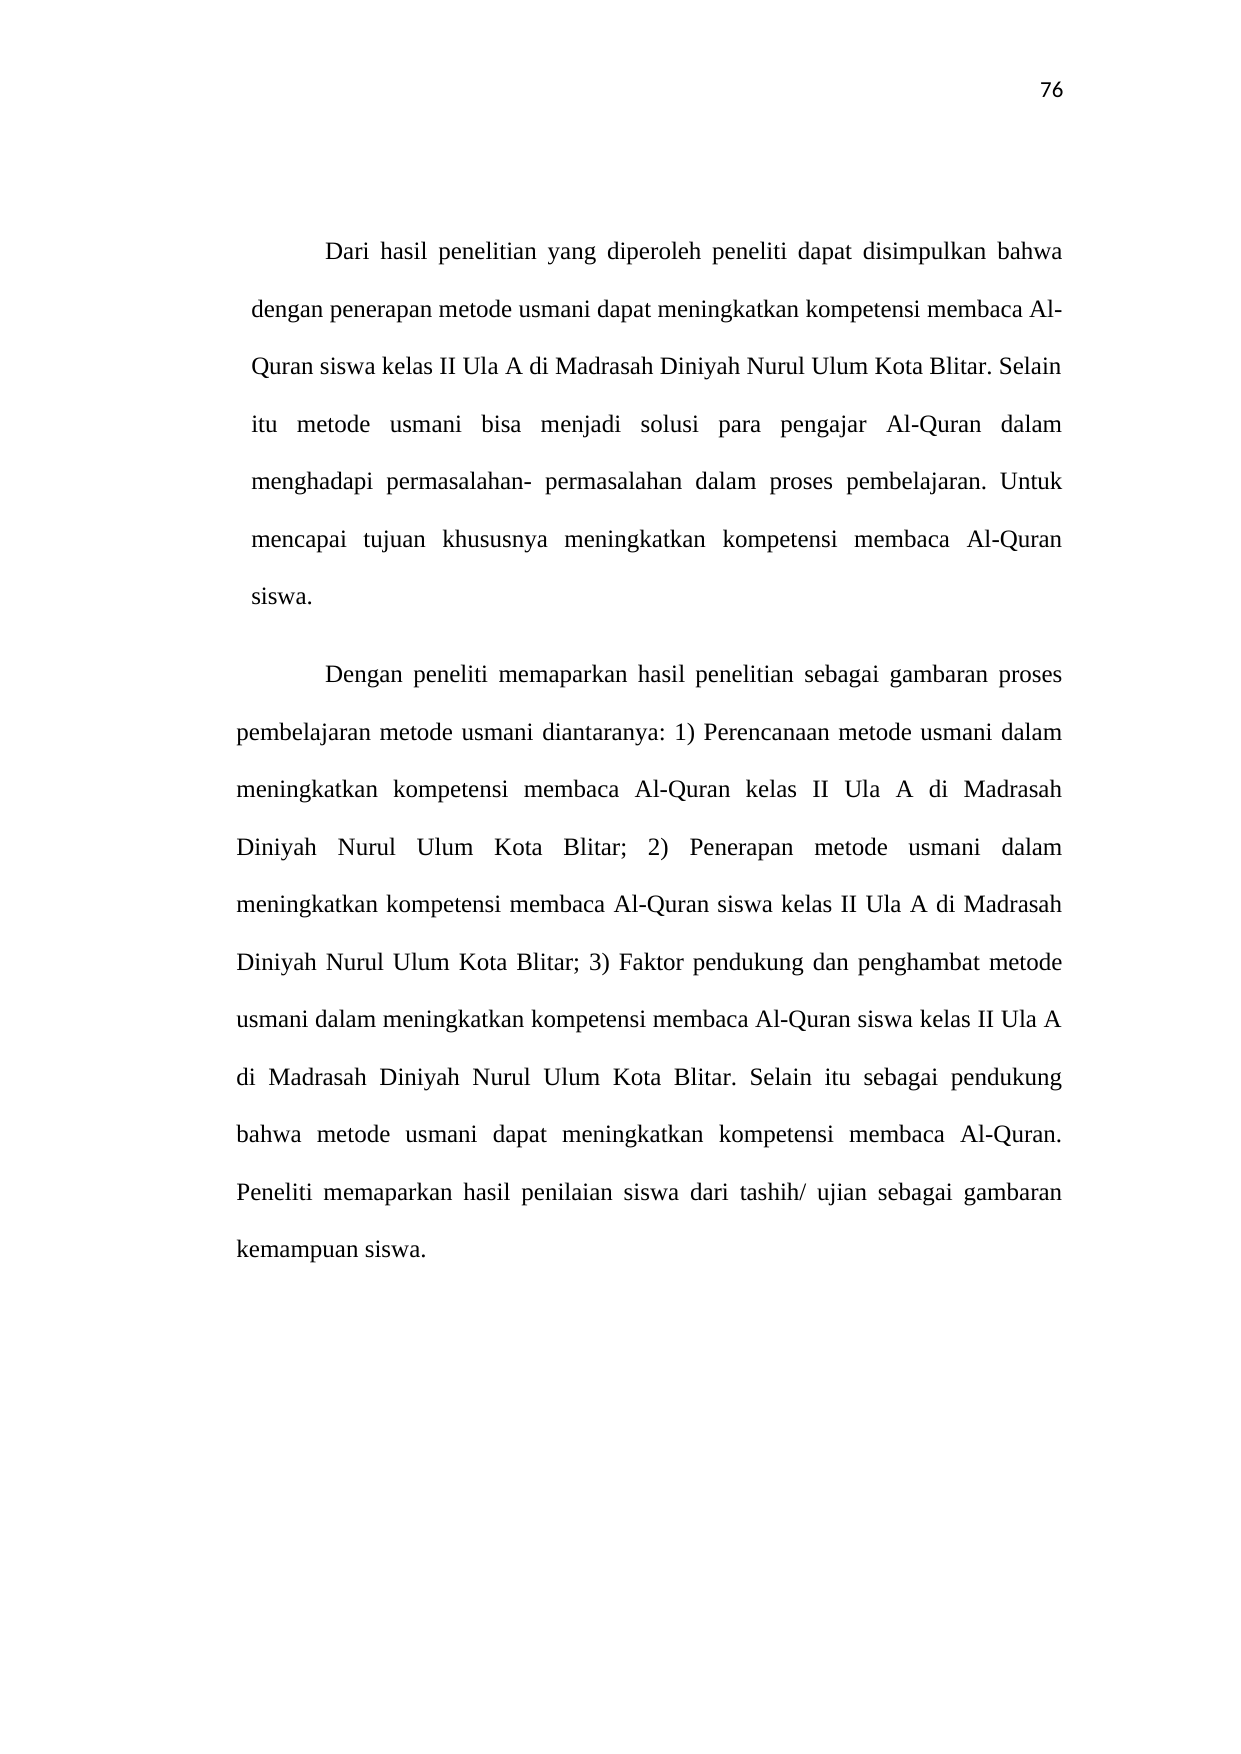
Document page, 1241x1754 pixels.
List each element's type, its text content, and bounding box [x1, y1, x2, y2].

text Dengan peneliti memaparkan hasil penelitian sebagai gambaran proses pembelajaran metode usmani diantaranya: 1) Perencanaan metode usmani dalam meningkatkan kompetensi membaca Al-Quran kelas II Ula A di Madrasah Diniyah Nurul Ulum Kota Blitar; 2) Penerapan metode usmani dalam meningkatkan kompetensi membaca Al-Quran siswa kelas II Ula A di Madrasah Diniyah Nurul Ulum Kota Blitar; 3) Faktor pendukung dan penghambat metode usmani dalam meningkatkan kompetensi membaca Al-Quran siswa kelas II Ula A di Madrasah Diniyah Nurul Ulum Kota Blitar. Selain itu sebagai pendukung bahwa metode usmani dapat meningkatkan kompetensi membaca Al-Quran. Peneliti memaparkan hasil penilaian siswa dari tashih/ ujian sebagai gambaran kemampuan siswa. [236, 659, 1063, 1263]
text Dari hasil penelitian yang diperoleh peneliti dapat disimpulkan bahwa dengan penerapan metode usmani dapat meningkatkan kompetensi membaca Al-Quran siswa kelas II Ula A di Madrasah Diniyah Nurul Ulum Kota Blitar. Selain itu metode usmani bisa menjadi solusi para pengajar Al-Quran dalam menghadapi permasalahan- permasalahan dalam proses pembelajaran. Untuk mencapai tujuan khususnya meningkatkan kompetensi membaca Al-Quran siswa. [251, 236, 1063, 610]
